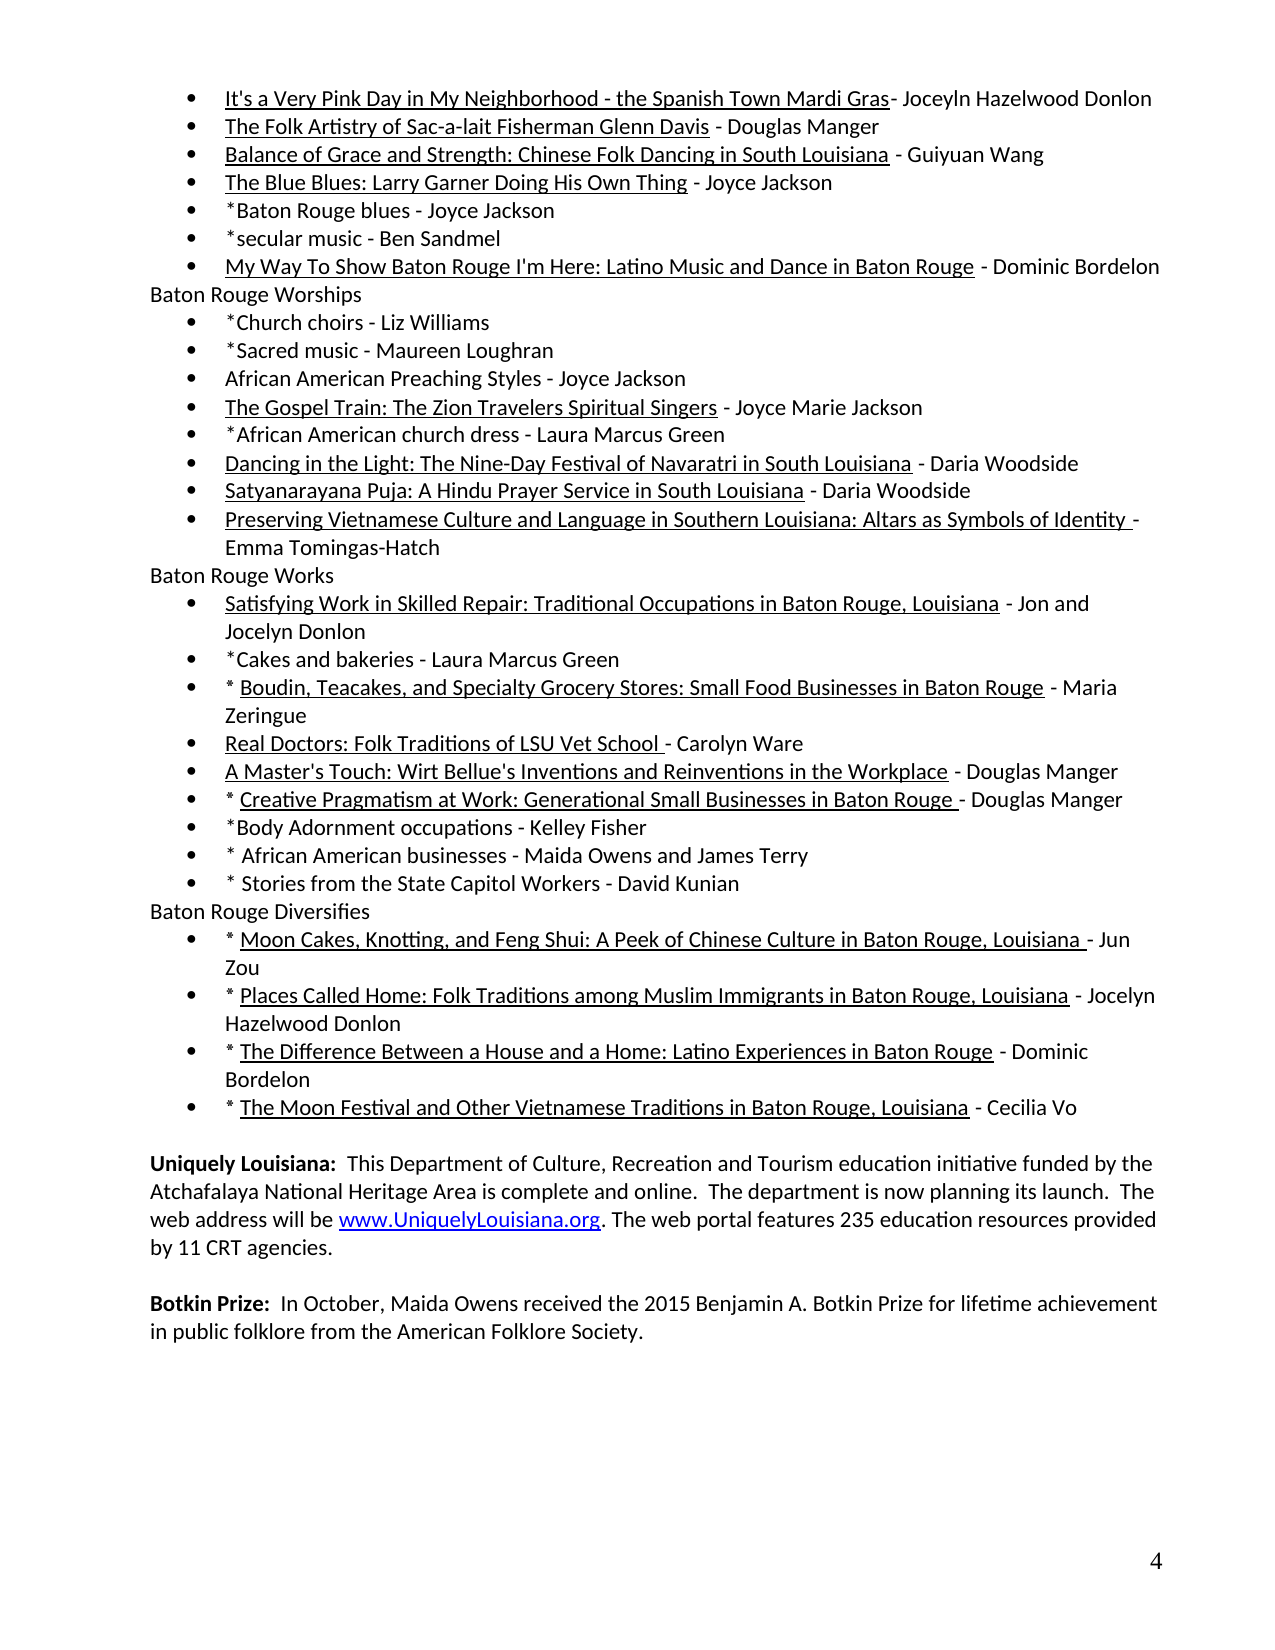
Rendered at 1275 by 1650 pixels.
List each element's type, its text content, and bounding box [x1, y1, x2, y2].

list Real Doctors: Folk Traditions of LSU Vet School - Carolyn Ware [187, 729, 1162, 757]
list Satisfying Work in Skilled Repair: Traditional Occupations in Baton Rouge, Louisiana - Jon and Jocelyn Donlon [187, 589, 1162, 645]
list Balance of Grace and Strength: Chinese Folk Dancing in South Louisiana - Guiyuan Wang [187, 140, 1162, 168]
list Preserving Vietnamese Culture and Language in Southern Louisiana: Altars as Symbols of Identity - Emma Tomingas-Hatch [187, 505, 1162, 561]
list * Creative Pragmatism at Work: Generational Small Businesses in Baton Rouge - Douglas Manger [187, 785, 1162, 813]
list *African American church dress - Laura Marcus Green [187, 421, 1162, 449]
list * Stories from the State Capitol Workers - David Kunian [187, 869, 1162, 897]
list * The Moon Festival and Other Vietnamese Traditions in Baton Rouge, Louisiana - Cecilia Vo [187, 1093, 1162, 1121]
list *Body Adornment occupations - Kelley Fisher [187, 813, 1162, 841]
text Uniquely Louisiana: This Department of Culture, Recreation and Tourism education initiative funded by the Atchafalaya National Heritage Area is complete and online. The department is now planning its launch. The web address will be www.UniquelyLouisiana.org. The web portal features 235 education resources provided by 11 CRT agencies. [150, 1149, 1162, 1261]
list The Blue Blues: Larry Garner Doing His Own Thing - Joyce Jackson [187, 168, 1162, 196]
list * Places Called Home: Folk Traditions among Muslim Immigrants in Baton Rouge, Louisiana - Jocelyn Hazelwood Donlon [187, 981, 1162, 1037]
list Satyanarayana Puja: A Hindu Prayer Service in South Louisiana - Daria Woodside [187, 477, 1162, 505]
text Botkin Prize: In October, Maida Owens received the 2015 Benjamin A. Botkin Prize for lifetime achievement in public folklore from the American Folklore Society. [150, 1289, 1162, 1345]
list It's a Very Pink Day in My Neighborhood - the Spanish Town Mardi Gras- Joceyln Hazelwood Donlon [187, 84, 1162, 112]
list A Master's Touch: Wirt Bellue's Inventions and Reinventions in the Workplace - Douglas Manger [187, 757, 1162, 785]
list *Church choirs - Liz Williams [187, 308, 1162, 337]
text Baton Rouge Works [150, 561, 1162, 589]
list The Gospel Train: The Zion Travelers Spiritual Singers - Joyce Marie Jackson [187, 393, 1162, 421]
list * Boudin, Teacakes, and Specialty Grocery Stores: Small Food Businesses in Baton Rouge - Maria Zeringue [187, 673, 1162, 729]
list My Way To Show Baton Rouge I'm Here: Latino Music and Dance in Baton Rouge - Dominic Bordelon [187, 252, 1162, 281]
list *Baton Rouge blues - Joyce Jackson [187, 196, 1162, 224]
list Dancing in the Light: The Nine-Day Festival of Navaratri in South Louisiana - Daria Woodside [187, 449, 1162, 477]
list African American Preaching Styles - Joyce Jackson [187, 364, 1162, 393]
list *Cakes and bakeries - Laura Marcus Green [187, 645, 1162, 673]
list *secular music - Ben Sandmel [187, 224, 1162, 252]
list *Sacred music - Maureen Loughran [187, 337, 1162, 364]
list * African American businesses - Maida Owens and James Terry [187, 841, 1162, 869]
list * Moon Cakes, Knotting, and Feng Shui: A Peek of Chinese Culture in Baton Rouge, Louisiana - Jun Zou [187, 925, 1162, 981]
text Baton Rouge Diversifies [150, 897, 1162, 925]
text Baton Rouge Worships [150, 281, 1162, 308]
list The Folk Artistry of Sac-a-lait Fisherman Glenn Davis - Douglas Manger [187, 112, 1162, 140]
list * The Difference Between a House and a Home: Latino Experiences in Baton Rouge - Dominic Bordelon [187, 1037, 1162, 1093]
